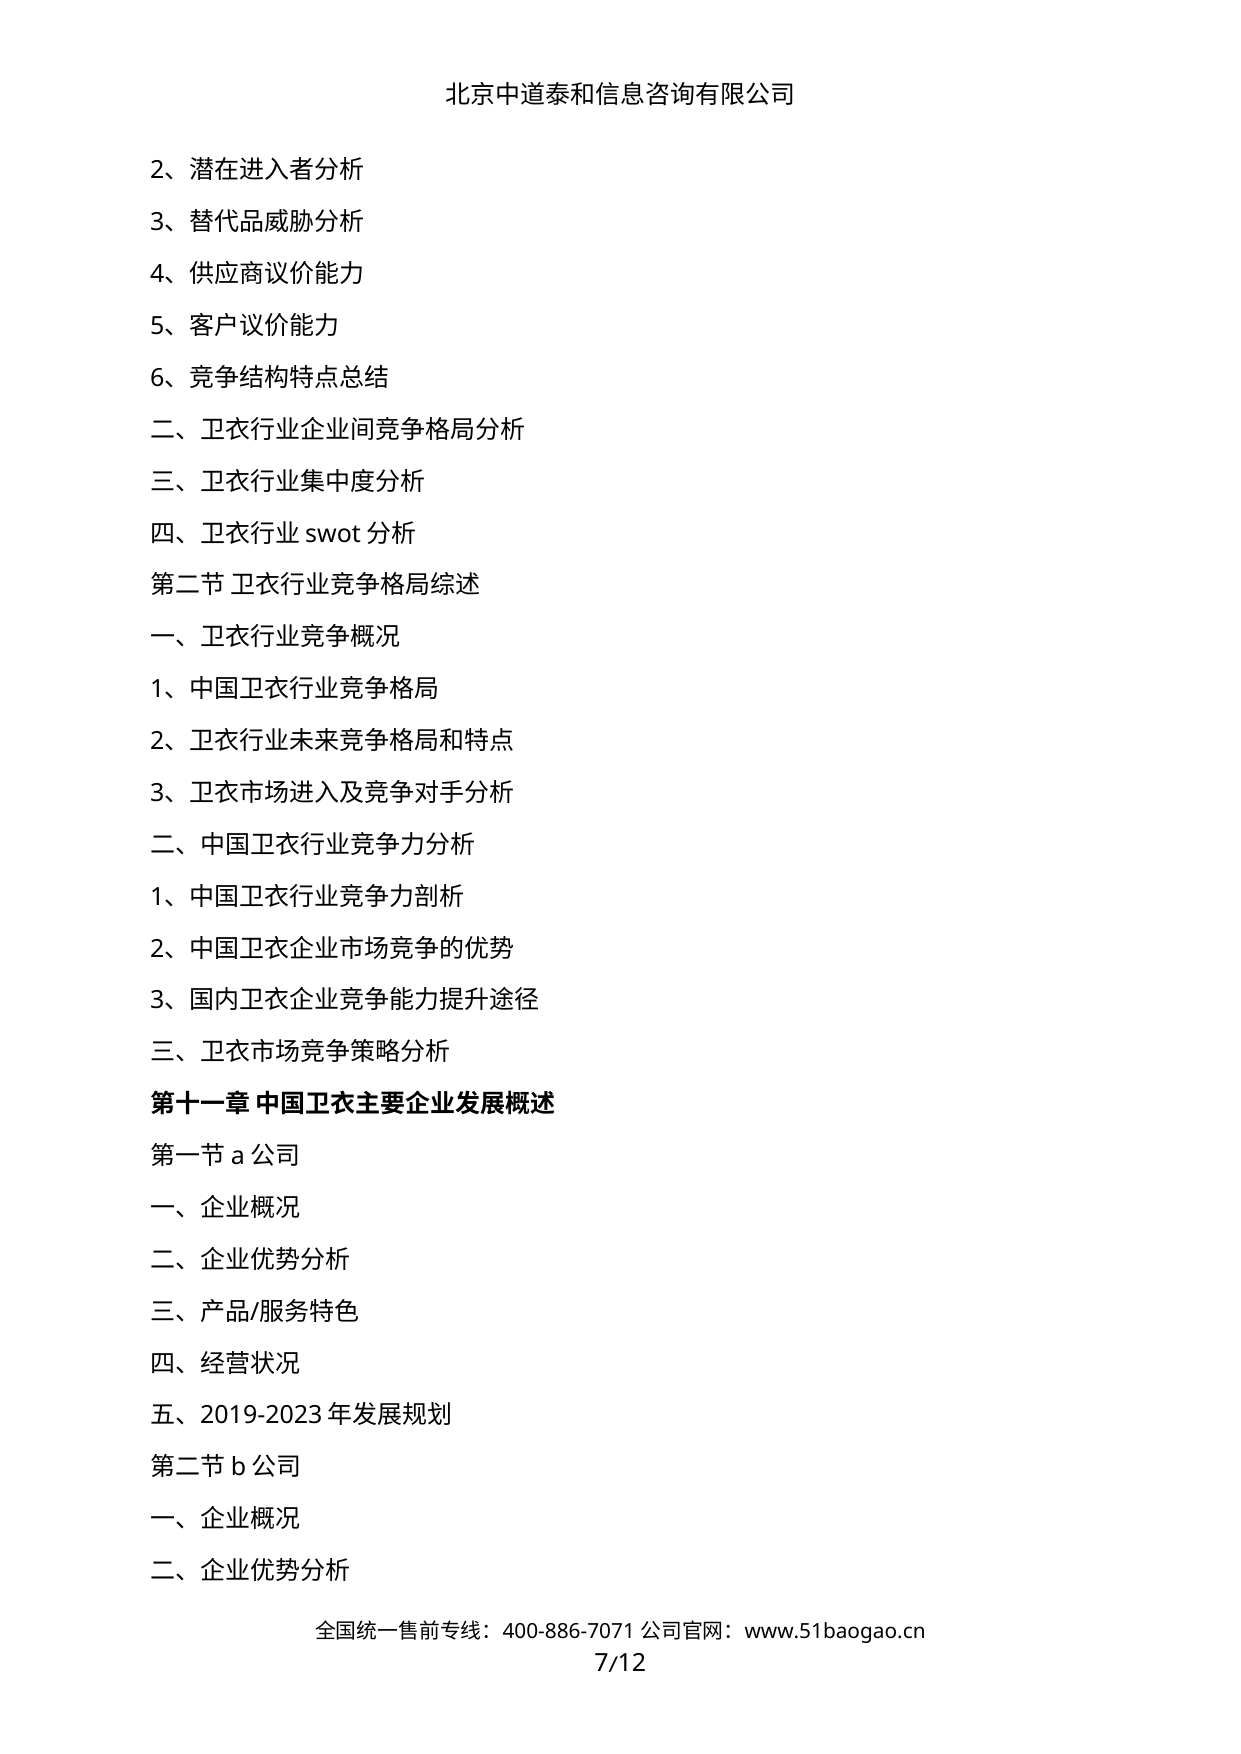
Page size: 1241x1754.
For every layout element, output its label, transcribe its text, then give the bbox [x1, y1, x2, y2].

text 四、卫衣行业swot分析 [150, 513, 1090, 549]
text 五、2019-2023年发展规划 [150, 1395, 1090, 1431]
text 二、企业优势分析 [150, 1239, 1090, 1276]
text 三、卫衣行业集中度分析 [150, 461, 1090, 497]
text 四、经营状况 [150, 1343, 1090, 1379]
text 4、供应商议价能力 [150, 254, 1090, 290]
text 第二节 卫衣行业竞争格局综述 [150, 565, 1090, 601]
text 一、卫衣行业竞争概况 [150, 617, 1090, 653]
text 三、卫衣市场竞争策略分析 [150, 1032, 1090, 1068]
text 二、中国卫衣行业竞争力分析 [150, 824, 1090, 861]
text 一、企业概况 [150, 1187, 1090, 1224]
text 三、产品/服务特色 [150, 1291, 1090, 1327]
text 2、中国卫衣企业市场竞争的优势 [150, 928, 1090, 964]
text 二、企业优势分析 [150, 1551, 1090, 1587]
text 第一节 a公司 [150, 1136, 1090, 1172]
text 2、潜在进入者分析 [150, 150, 1090, 186]
text 1、中国卫衣行业竞争力剖析 [150, 876, 1090, 912]
text 二、卫衣行业企业间竞争格局分析 [150, 409, 1090, 446]
text 3、卫衣市场进入及竞争对手分析 [150, 772, 1090, 809]
text 一、企业概况 [150, 1499, 1090, 1535]
text 6、竞争结构特点总结 [150, 357, 1090, 394]
text 第二节 b公司 [150, 1447, 1090, 1483]
text 5、客户议价能力 [150, 306, 1090, 342]
text 第十一章 中国卫衣主要企业发展概述 [150, 1084, 1090, 1120]
text 3、替代品威胁分析 [150, 202, 1090, 238]
text 3、国内卫衣企业竞争能力提升途径 [150, 980, 1090, 1016]
text 1、中国卫衣行业竞争格局 [150, 669, 1090, 705]
text 2、卫衣行业未来竞争格局和特点 [150, 721, 1090, 757]
